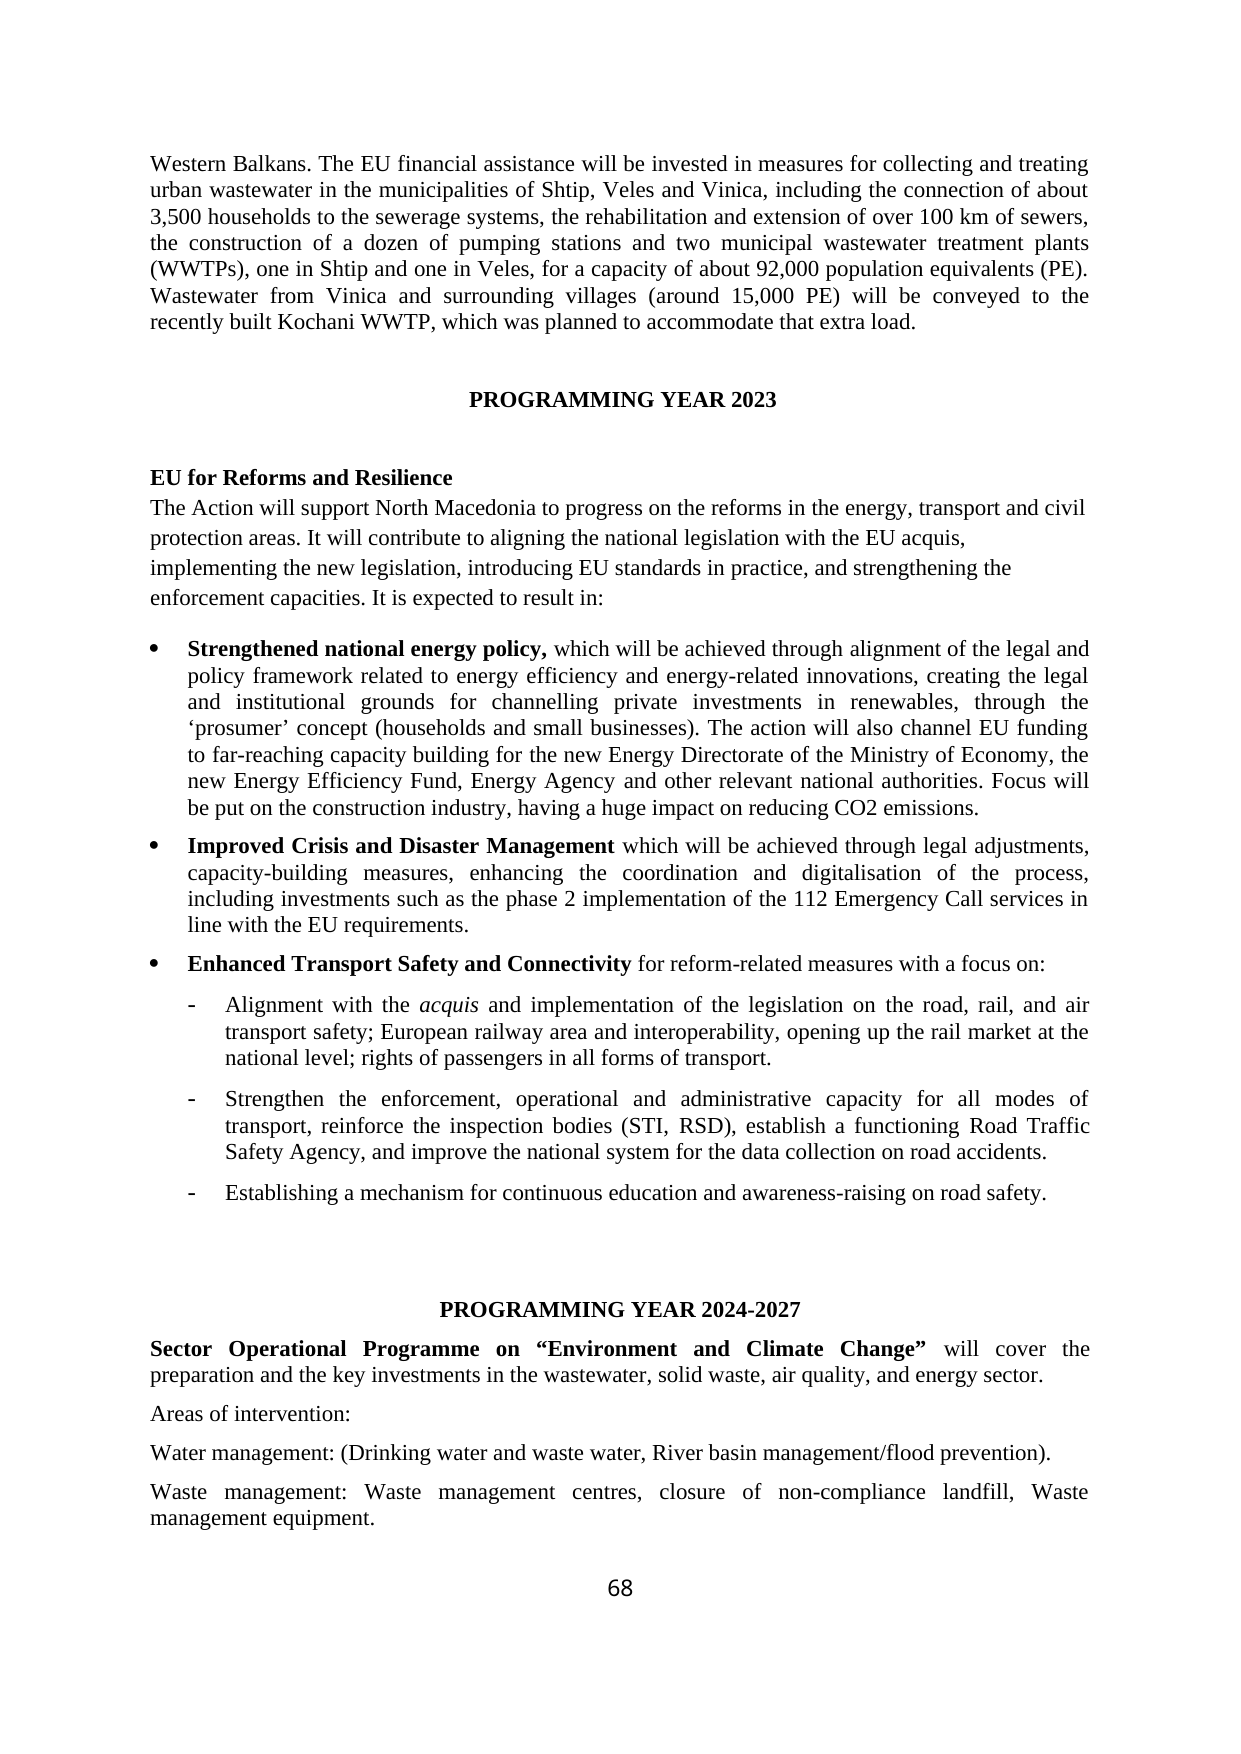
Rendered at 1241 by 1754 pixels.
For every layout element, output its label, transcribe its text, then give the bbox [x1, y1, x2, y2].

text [150, 150, 1090, 334]
list Enhanced Transport Safety and Connectivity for reform-related measures with a focus on: [150, 950, 1090, 977]
list Strengthened national energy policy, which will be achieved through alignment of the legal and policy framework related to energy efficiency and energy-related innovations, creating the legal and institutional grounds for channelling private investments in renewables, through the ‘prosumer’ concept (households and small businesses). The action will also channel EU funding to far-reaching capacity building for the new Energy Directorate of the Ministry of Economy, the new Energy Efficiency Fund, Energy Agency and other relevant national authorities. Focus will be put on the construction industry, having a huge impact on reducing CO2 emissions. [150, 635, 1090, 820]
subtitle PROGRAMMING YEAR 2023 [150, 386, 1090, 412]
text The Action will support North Macedonia to progress on the reforms in the energy, transport and civil protection areas. It will contribute to aligning the national legislation with the EU acquis, implementing the new legislation, introducing EU standards in practice, and strengthening the enforcement capacities. It is expected to result in: [150, 494, 1090, 611]
text Waste management: Waste management centres, closure of non-compliance landfill, Waste management equipment. [150, 1478, 1090, 1531]
text Sector Operational Programme on “Environment and Climate Change” will cover the preparation and the key investments in the wastewater, solid waste, air quality, and energy sector. [150, 1335, 1090, 1388]
text Water management: (Drinking water and waste water, River basin management/flood prevention). [150, 1439, 1090, 1465]
list Improved Crisis and Disaster Management which will be achieved through legal adjustments, capacity-building measures, enhancing the coordination and digitalisation of the process, including investments such as the phase 2 implementation of the 112 Emergency Call services in line with the EU requirements. [150, 832, 1090, 938]
list Establishing a mechanism for continuous education and awareness-raising on road safety. [187, 1177, 1090, 1206]
text EU for Reforms and Resilience [150, 463, 1090, 490]
list Strengthen the enforcement, operational and administrative capacity for all modes of transport, reinforce the inspection bodies (STI, RSD), establish a functioning Road Traffic Safety Agency, and improve the national system for the data collection on road accidents. [187, 1083, 1090, 1164]
text Areas of intervention: [150, 1400, 1090, 1426]
text PROGRAMMING YEAR 2024-2027 [150, 1296, 1090, 1322]
list Alignment with the acquis and implementation of the legislation on the road, rail, and air transport safety; European railway area and interoperability, opening up the rail market at the national level; rights of passengers in all forms of transport. [187, 989, 1090, 1071]
